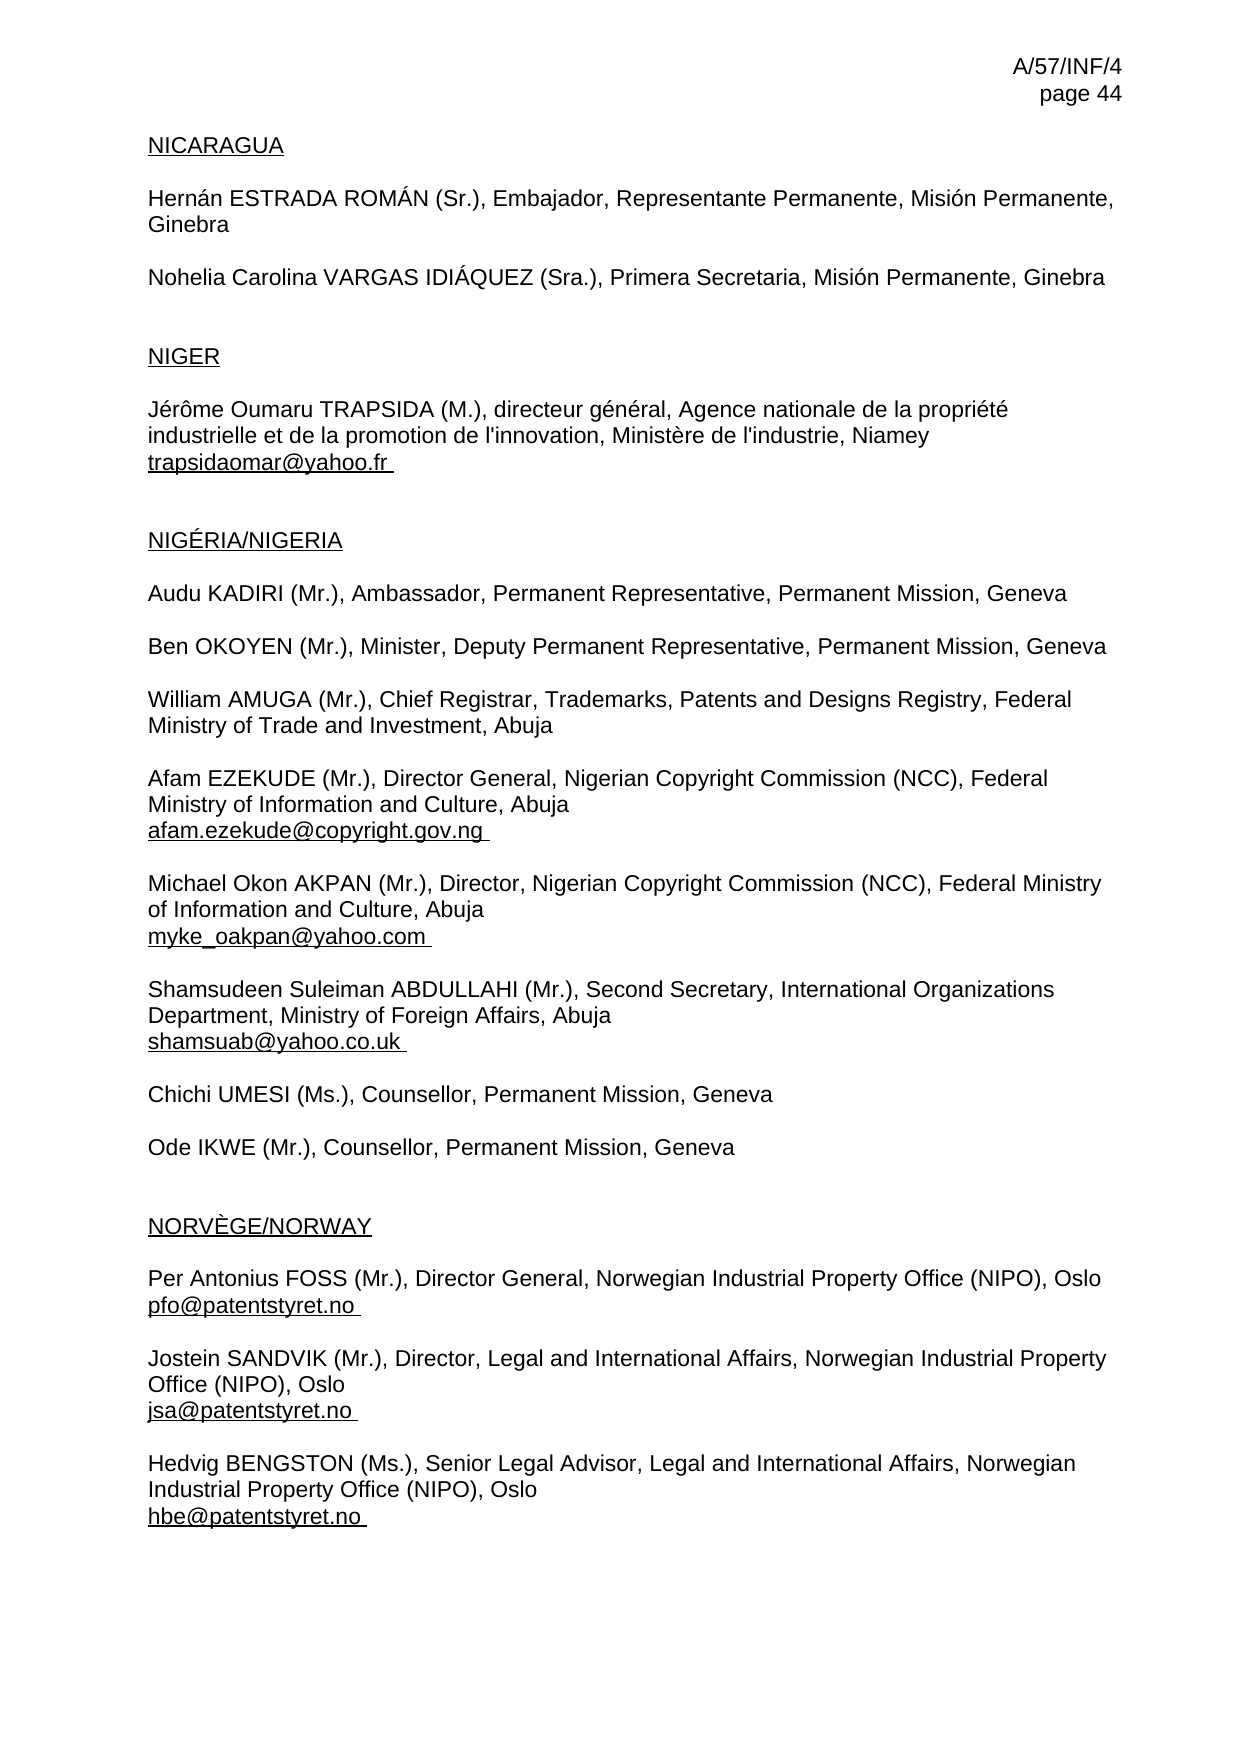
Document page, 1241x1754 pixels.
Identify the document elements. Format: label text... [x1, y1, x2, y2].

text Hernán ESTRADA ROMÁN (Sr.), Embajador, Representante Permanente, Misión Permanente, Ginebra [148, 185, 1122, 238]
text myke_oakpan@yahoo.com [148, 923, 1122, 949]
text NICARAGUA [148, 132, 1122, 158]
text Afam EZEKUDE (Mr.), Director General, Nigerian Copyright Commission (NCC), Federal Ministry of Information and Culture, Abuja [148, 765, 1122, 817]
text pfo@patentstyret.no [148, 1292, 1122, 1318]
text William AMUGA (Mr.), Chief Registrar, Trademarks, Patents and Designs Registry, Federal Ministry of Trade and Investment, Abuja [148, 686, 1122, 738]
text NIGER [148, 343, 1122, 369]
text Michael Okon AKPAN (Mr.), Director, Nigerian Copyright Commission (NCC), Federal Ministry of Information and Culture, Abuja [148, 870, 1122, 923]
text Nohelia Carolina VARGAS IDIÁQUEZ (Sra.), Primera Secretaria, Misión Permanente, Ginebra [148, 264, 1122, 290]
text Audu KADIRI (Mr.), Ambassador, Permanent Representative, Permanent Mission, Geneva [148, 580, 1122, 607]
text Chichi UMESI (Ms.), Counsellor, Permanent Mission, Geneva [148, 1081, 1122, 1107]
text Ben OKOYEN (Mr.), Minister, Deputy Permanent Representative, Permanent Mission, Geneva [148, 633, 1122, 659]
text hbe@patentstyret.no [148, 1503, 1122, 1529]
text Jérôme Oumaru TRAPSIDA (M.), directeur général, Agence nationale de la propriété industrielle et de la promotion de l'innovation, Ministère de l'industrie, Niamey [148, 396, 1122, 448]
text NIGÉRIA/NIGERIA [148, 527, 1122, 554]
text Per Antonius FOSS (Mr.), Director General, Norwegian Industrial Property Office (NIPO), Oslo [148, 1265, 1122, 1292]
text Ode IKWE (Mr.), Counsellor, Permanent Mission, Geneva [148, 1134, 1122, 1160]
text jsa@patentstyret.no [148, 1397, 1122, 1423]
text NORVÈGE/NORWAY [148, 1213, 1122, 1239]
text shamsuab@yahoo.co.uk [148, 1028, 1122, 1054]
text afam.ezekude@copyright.gov.ng [148, 817, 1122, 844]
text Jostein SANDVIK (Mr.), Director, Legal and International Affairs, Norwegian Industrial Property Office (NIPO), Oslo [148, 1344, 1122, 1397]
text trapsidaomar@yahoo.fr [148, 448, 1122, 475]
text Hedvig BENGSTON (Ms.), Senior Legal Advisor, Legal and International Affairs, Norwegian Industrial Property Office (NIPO), Oslo [148, 1450, 1122, 1503]
text Shamsudeen Suleiman ABDULLAHI (Mr.), Second Secretary, International Organizations Department, Ministry of Foreign Affairs, Abuja [148, 976, 1122, 1028]
